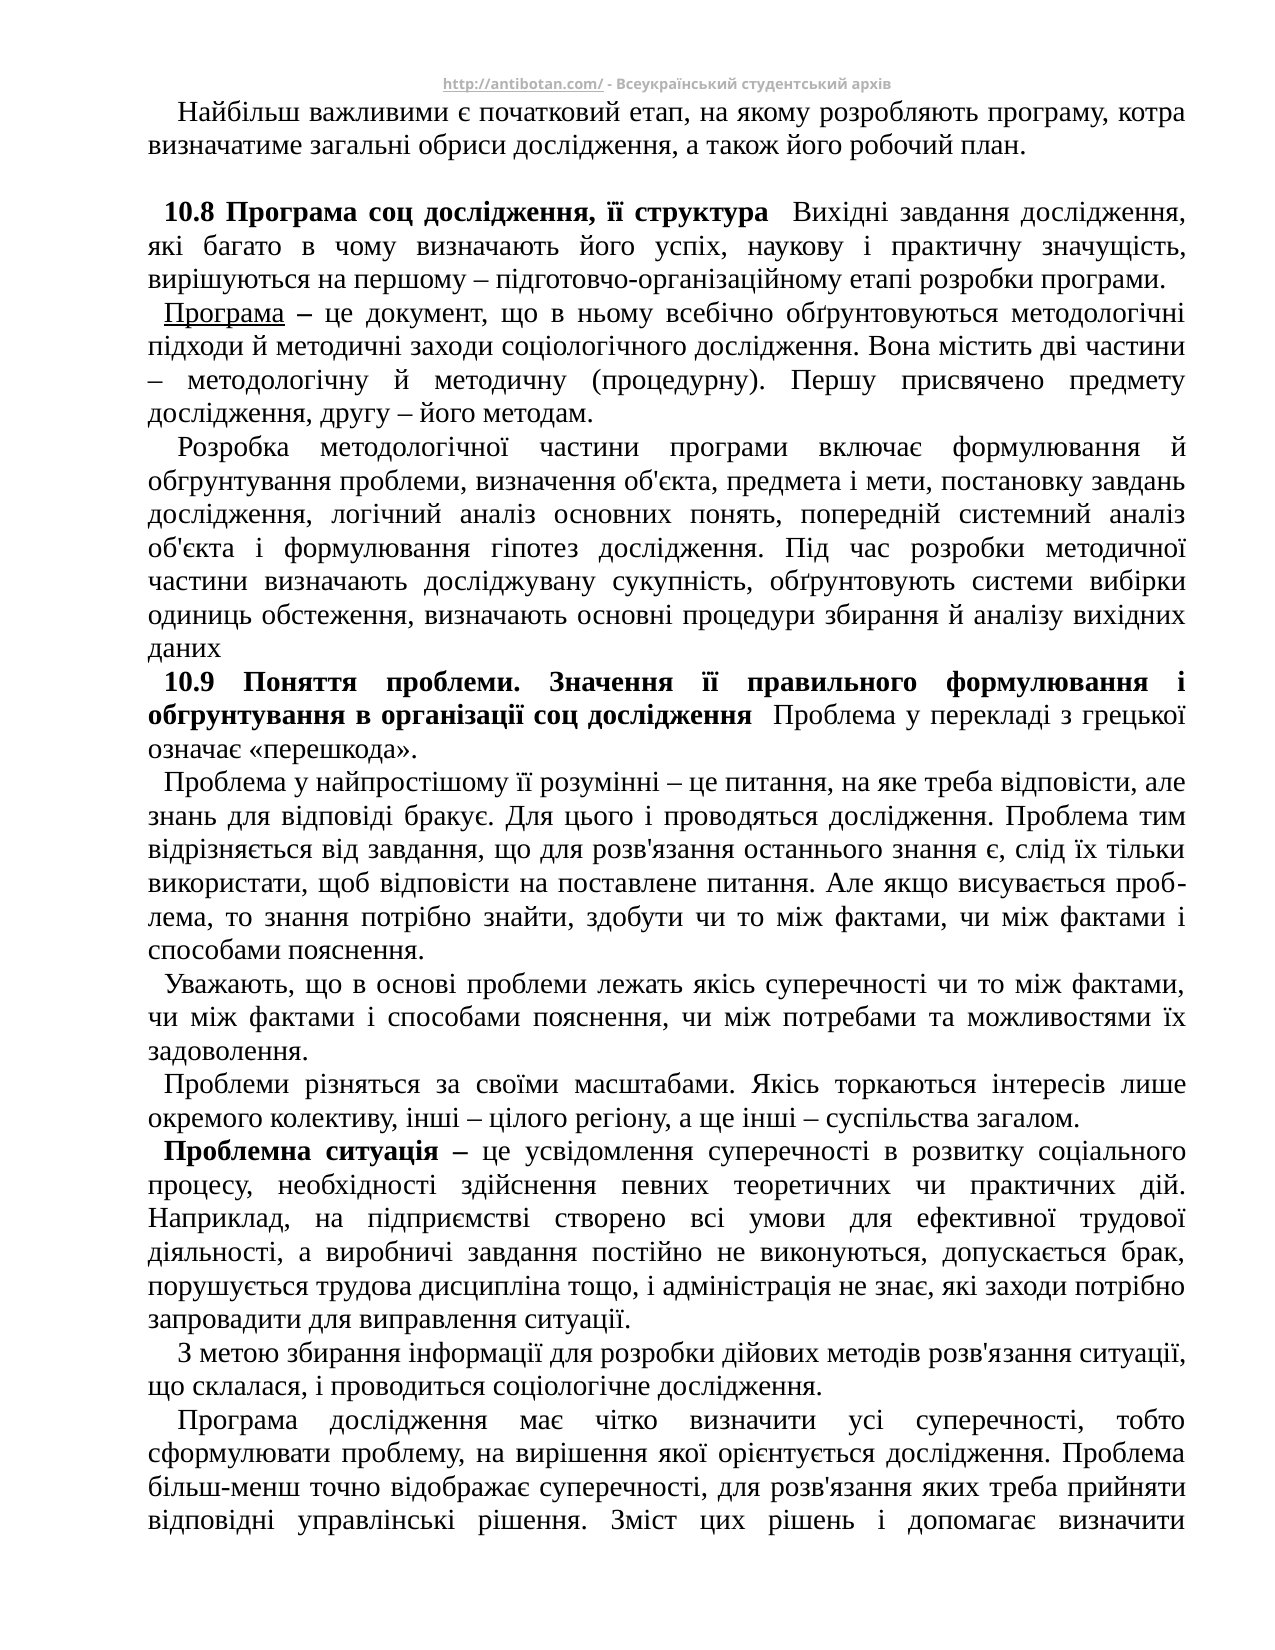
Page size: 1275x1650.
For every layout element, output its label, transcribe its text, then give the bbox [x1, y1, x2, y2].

text Найбільш важливими є початковий етап, на якому розробляють програму, котра визначатиме загальні обриси дослідження, а також його робочий план. [148, 94, 1186, 161]
text 10.8 Програма соц дослідження, її структура Вихідні завдання дослідження, які багато в чому визначають його успіх, наукову і практичну значущість, вирішуються на першому – підготовчо-організаційному етапі розробки програми. [148, 194, 1186, 295]
text Розробка методологічної частини програми включає формулювання й обгрунтування проблеми, визначення об'єкта, предмета і мети, постановку завдань дослідження, логічний аналіз основних понять, попередній системний аналіз об'єкта і формулювання гіпотез дослідження. Під час розробки методичної частини визначають досліджувану сукупність, обґрунтовують системи вибірки одиниць обстеження, визначають основні процедури збирання й аналізу вихідних даних [148, 429, 1186, 664]
text 10.9 Поняття проблеми. Значення її правильного формулювання і обгрунтування в організації соц дослідження Проблема у перекладі з грецької означає «перешкода». [148, 664, 1186, 764]
text Уважають, що в основі проблеми лежать якісь суперечності чи то між фактами, чи між фактами і способами пояснення, чи між потребами та можливостями їх задоволення. [148, 966, 1186, 1066]
text Проблемна ситуація – це усвідомлення суперечності в розвитку соціального процесу, необхідності здійснення певних теоретичних чи практичних дій. Наприклад, на підприємстві створено всі умови для ефективної трудової діяльності, а виробничі завдання постійно не виконуються, допускається брак, порушується трудова дисципліна тощо, і адміністрація не знає, які заходи потрібно запровадити для виправлення ситуації. [148, 1133, 1186, 1335]
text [148, 1402, 1186, 1536]
text З метою збирання інформації для розробки дійових методів розв'язання ситуації, що склалася, і проводиться соціологічне дослідження. [148, 1335, 1186, 1402]
text Проблема у найпростішому її розумінні – це питання, на яке треба відповісти, але знань для відповіді бракує. Для цього і проводяться дослідження. Проблема тим відрізняється від завдання, що для розв'язання останнього знання є, слід їх тільки використати, щоб відповісти на поставлене питання. Але якщо висувається проблема, то знання потрібно знайти, здобути чи то між фактами, чи між фактами і способами пояснення. [148, 764, 1186, 966]
text Програма – це документ, що в ньому всебічно обґрунтовуються методологічні підходи й методичні заходи соціологічного дослідження. Вона містить дві частини – методологічну й методичну (процедурну). Першу присвячено предмету дослідження, другу – його методам. [148, 295, 1186, 429]
text Проблеми різняться за своїми масштабами. Якісь торкаються інтересів лише окремого колективу, інші – цілого регіону, а ще інші – суспільства загалом. [148, 1066, 1186, 1133]
